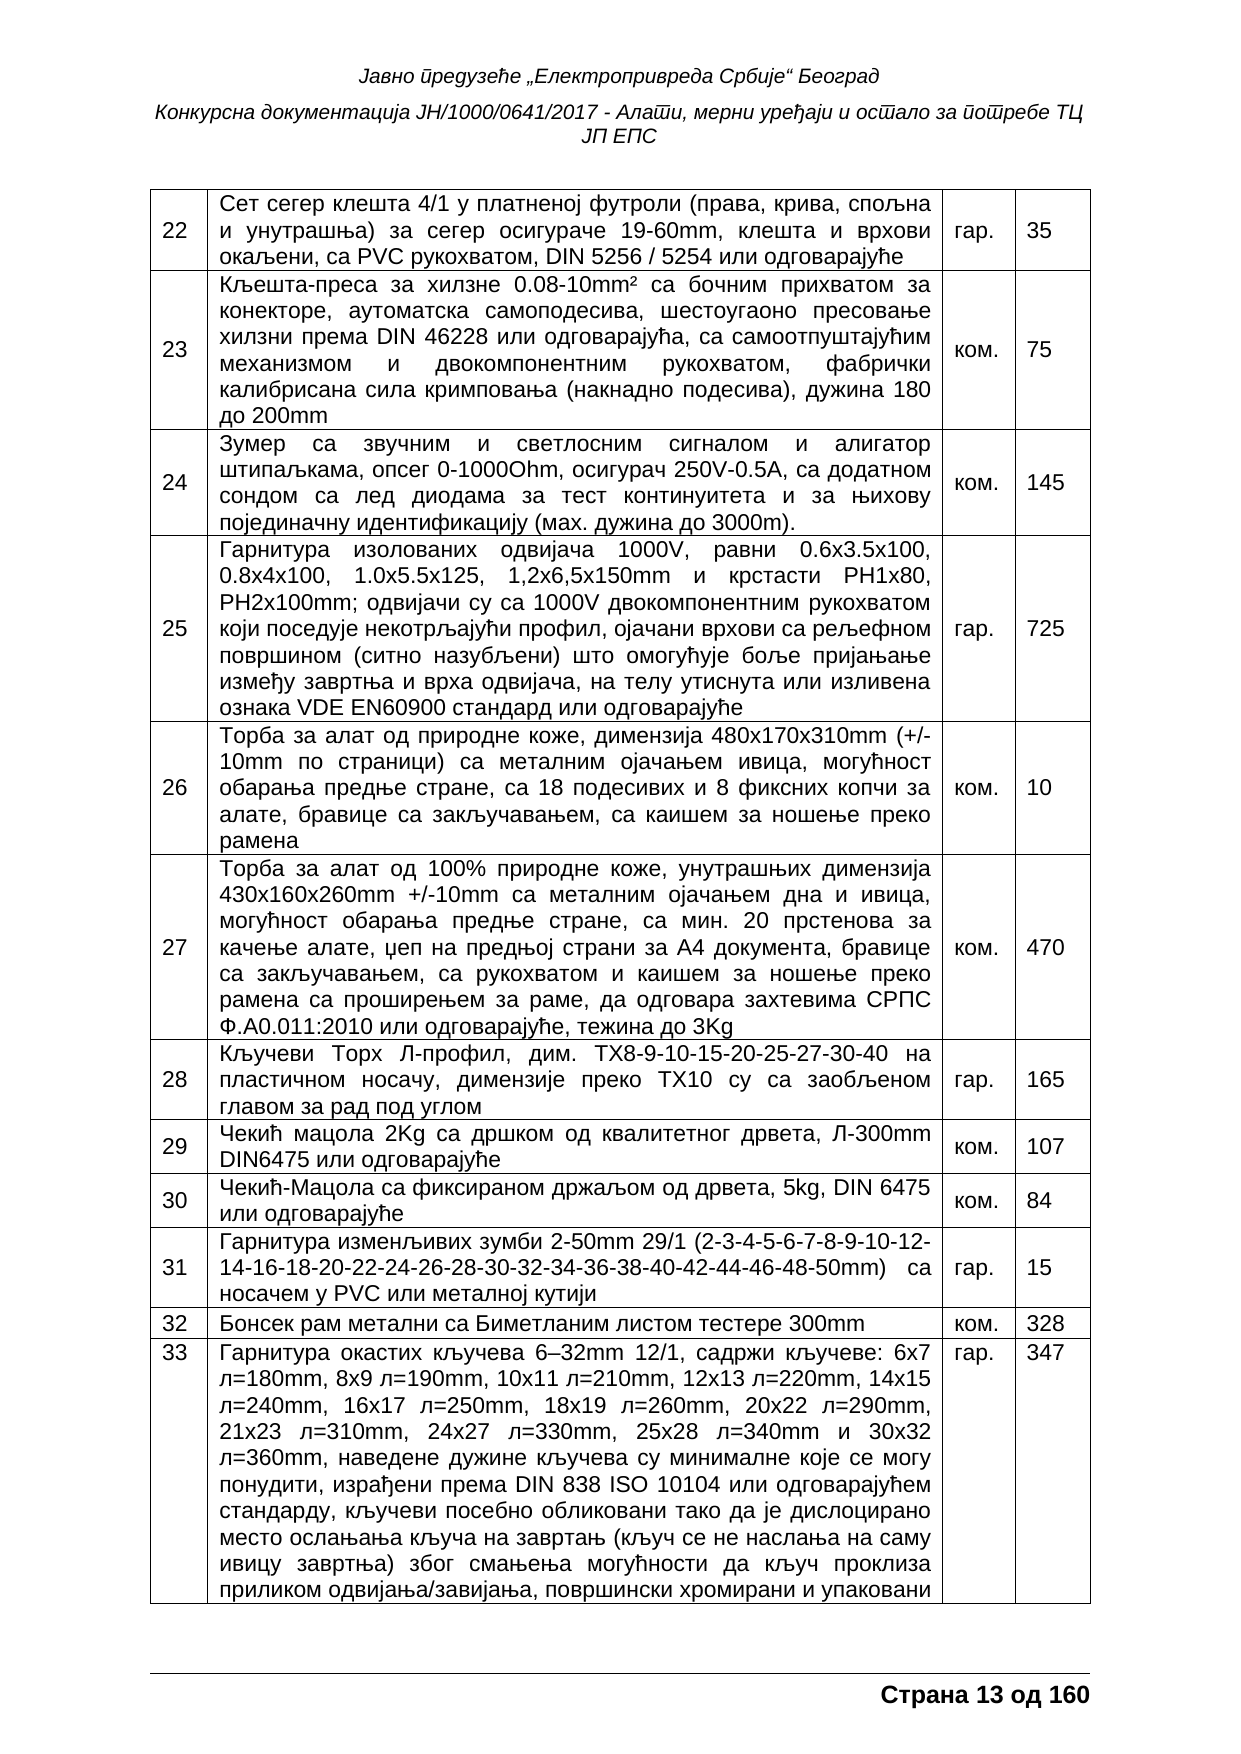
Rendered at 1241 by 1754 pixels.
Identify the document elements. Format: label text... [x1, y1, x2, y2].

table_cell Зумер са звучним и светлосним сигналом и алигатор штипаљкама, опсег 0-1000Оhm, осигурач 250V-0.5А, са додатном сондом са лед диодама за тест континуитета и за њихову појединачну идентификацију (маx. дужина до 3000m). [208, 430, 942, 535]
table_cell 33 [151, 1339, 207, 1602]
table_cell Гарнитура изменљивих зумби 2-50mm 29/1 (2-3-4-5-6-7-8-9-10-12-14-16-18-20-22-24-26-28-30-32-34-36-38-40-42-44-46-48-50mm) са носачем у PVC или металној кутији [208, 1228, 942, 1307]
table_cell 24 [151, 430, 207, 535]
table_cell 35 [1016, 190, 1090, 269]
table_cell 31 [151, 1228, 207, 1307]
table_cell 32 [151, 1308, 207, 1338]
table_cell 25 [151, 536, 207, 721]
table_cell Гарнитура изолованих одвијача 1000V, равни 0.6x3.5x100, 0.8x4x100, 1.0x5.5x125, 1,2x6,5x150mm и крстасти PH1x80, PH2x100mm; одвијачи су са 1000V двокомпонентним рукохватом који поседује некотрљајући профил, ојачани врхови са рељефном површином (ситно назубљени) што омогућује боље пријањање између завртња и врха одвијача, на телу утиснута или изливена ознака VDE ЕN60900 стандард или одговарајуће [208, 536, 942, 721]
table_cell 328 [1016, 1308, 1090, 1338]
table_cell Чекић мацола 2Kg са дршком од квалитетног дрвета, Л-300mm DIN6475 или одговарајуће [208, 1120, 942, 1173]
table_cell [208, 1339, 942, 1602]
table_cell ком. [943, 271, 1015, 429]
table_cell Торба за алат од природне коже, димензија 480x170x310mm (+/-10mm по страници) са металним ојачањем ивица, могућност обарања предње стране, са 18 подесивих и 8 фиксних копчи за алате, бравице са закључавањем, са каишем за ношење преко рамена [208, 722, 942, 853]
table_cell ком. [943, 430, 1015, 535]
table_cell Чекић-Мацола са фиксираном држаљом од дрвета, 5kg, DIN 6475 или одговарајуће [208, 1174, 942, 1227]
table_cell ком. [943, 1308, 1015, 1338]
table_cell Кључеви Торx Л-профил, дим. ТX8-9-10-15-20-25-27-30-40 на пластичном носачу, димензије преко ТX10 су са заобљеном главом за рад под углом [208, 1040, 942, 1119]
table_cell 27 [151, 855, 207, 1039]
table_cell 75 [1016, 271, 1090, 429]
table_cell Бонсек рам метални са Биметланим листом тестере 300mm [208, 1308, 942, 1338]
table_cell 725 [1016, 536, 1090, 721]
table_cell гар. [943, 1040, 1015, 1119]
table_cell гар. [943, 1339, 1015, 1602]
table_cell 84 [1016, 1174, 1090, 1227]
table_cell 10 [1016, 722, 1090, 853]
table_cell ком. [943, 1174, 1015, 1227]
table_cell ком. [943, 1120, 1015, 1173]
table_cell 107 [1016, 1120, 1090, 1173]
table_cell ком. [943, 722, 1015, 853]
table_cell 145 [1016, 430, 1090, 535]
table_cell 30 [151, 1174, 207, 1227]
table_cell 165 [1016, 1040, 1090, 1119]
table_cell 28 [151, 1040, 207, 1119]
table_cell 15 [1016, 1228, 1090, 1307]
table_cell Торба за алат од 100% природне коже, унутрашњих димензија 430x160x260mm +/-10mm са металним ојачањем дна и ивица, могућност обарања предње стране, са мин. 20 прстенова за качење алате, џеп на предњој страни за А4 документа, бравице са закључавањем, са рукохватом и каишем за ношење преко рамена са проширењем за раме, да одговара захтевима СРПС Ф.А0.011:2010 или одговарајуће, тежина до 3Kg [208, 855, 942, 1039]
table_cell гар. [943, 536, 1015, 721]
table_cell 26 [151, 722, 207, 853]
table_cell Кљешта-преса за хилзне 0.08-10mm² са бочним прихватом за конекторе, аутоматска самоподесива, шестоугаоно пресовање хилзни према DIN 46228 или одговарајућа, са самоотпуштајућим механизмом и двокомпонентним рукохватом, фабрички калибрисана сила кримповања (накнадно подесива), дужина 180 до 200mm [208, 271, 942, 429]
table_cell гар. [943, 190, 1015, 269]
table_cell 29 [151, 1120, 207, 1173]
table_cell ком. [943, 855, 1015, 1039]
table_cell 23 [151, 271, 207, 429]
table_cell 347 [1016, 1339, 1090, 1602]
table_cell 22 [151, 190, 207, 269]
table_cell гар. [943, 1228, 1015, 1307]
table_cell Сет сегер клешта 4/1 у платненој футроли (права, крива, спољна и унутрашња) за сегер осигураче 19-60mm, клешта и врхови окаљени, са PVC рукохватом, DIN 5256 / 5254 или одговарајуће [208, 190, 942, 269]
table_cell 470 [1016, 855, 1090, 1039]
